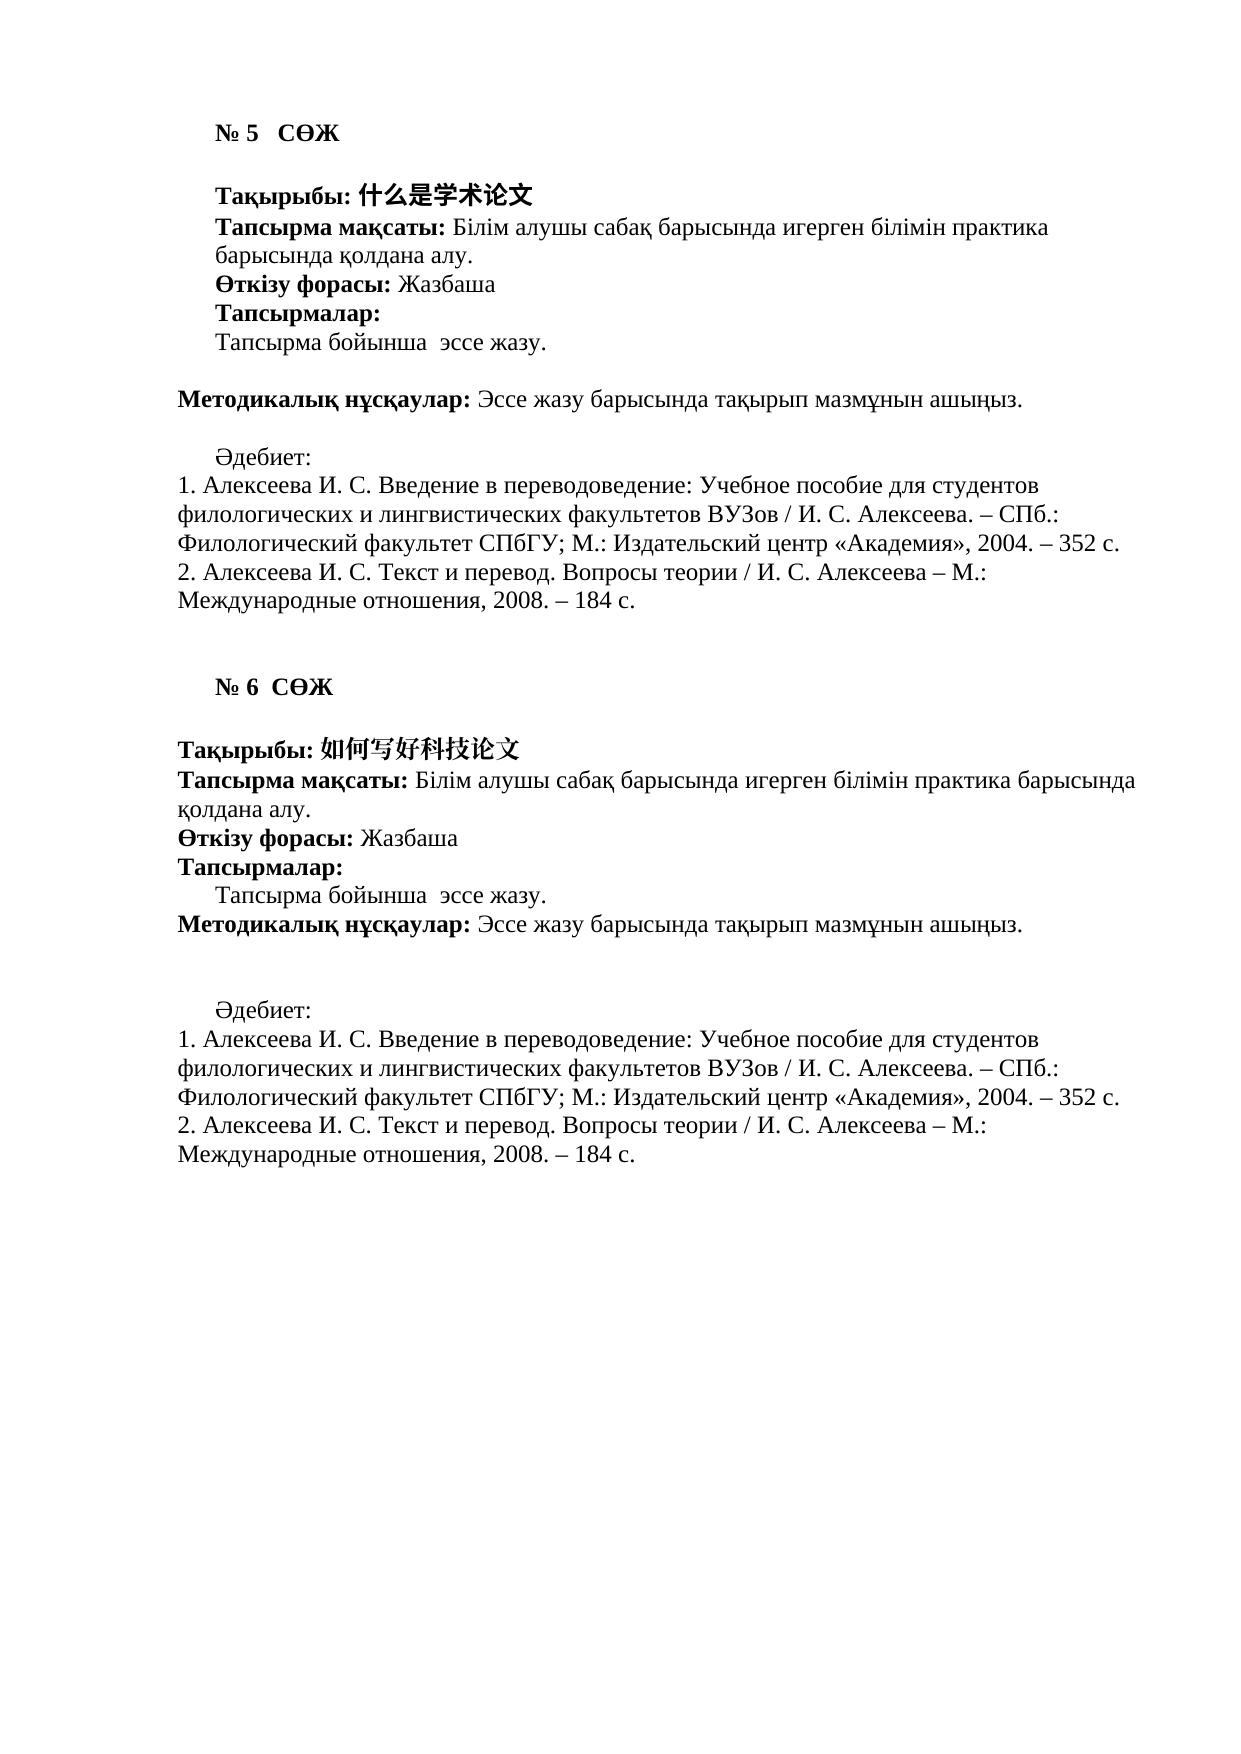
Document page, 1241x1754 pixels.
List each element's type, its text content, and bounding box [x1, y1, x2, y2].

text Әдебиет: [215, 442, 1152, 471]
text Методикалық нұсқаулар: Эссе жазу барысында тақырып мазмұнын ашыңыз. [177, 384, 1152, 413]
text Тақырыбы: 什么是学术论文 [215, 176, 1152, 212]
text 2. Алексеева И. С. Текст и перевод. Вопросы теории / И. С. Алексеева – М.: Международные отношения, 2008. – 184 с. [177, 1110, 1152, 1168]
text Өткізу форасы: Жазбаша [177, 823, 1152, 852]
text Өткізу форасы: Жазбаша [215, 269, 1152, 298]
text Әдебиет: [215, 995, 1152, 1024]
text Тапсырмалар: [215, 298, 1152, 327]
text № 5 СӨЖ [215, 118, 1152, 147]
text Тапсырма бойынша эссе жазу. [215, 880, 1152, 909]
text № 6 СӨЖ [215, 672, 1152, 701]
text Тапсырмалар: [177, 852, 1152, 880]
text Тапсырма мақсаты: Білім алушы сабақ барысында игерген білімін практика барысында қолдана алу. [177, 765, 1152, 823]
text Тапсырма мақсаты: Білім алушы сабақ барысында игерген білімін практика барысында қолдана алу. [215, 212, 1152, 269]
text Тапсырма бойынша эссе жазу. [215, 327, 1152, 356]
text 2. Алексеева И. С. Текст и перевод. Вопросы теории / И. С. Алексеева – М.: Международные отношения, 2008. – 184 с. [177, 557, 1152, 614]
text Методикалық нұсқаулар: Эссе жазу барысында тақырып мазмұнын ашыңыз. [177, 909, 1152, 938]
text Тақырыбы: 如何写好科技论文 [177, 729, 1152, 765]
